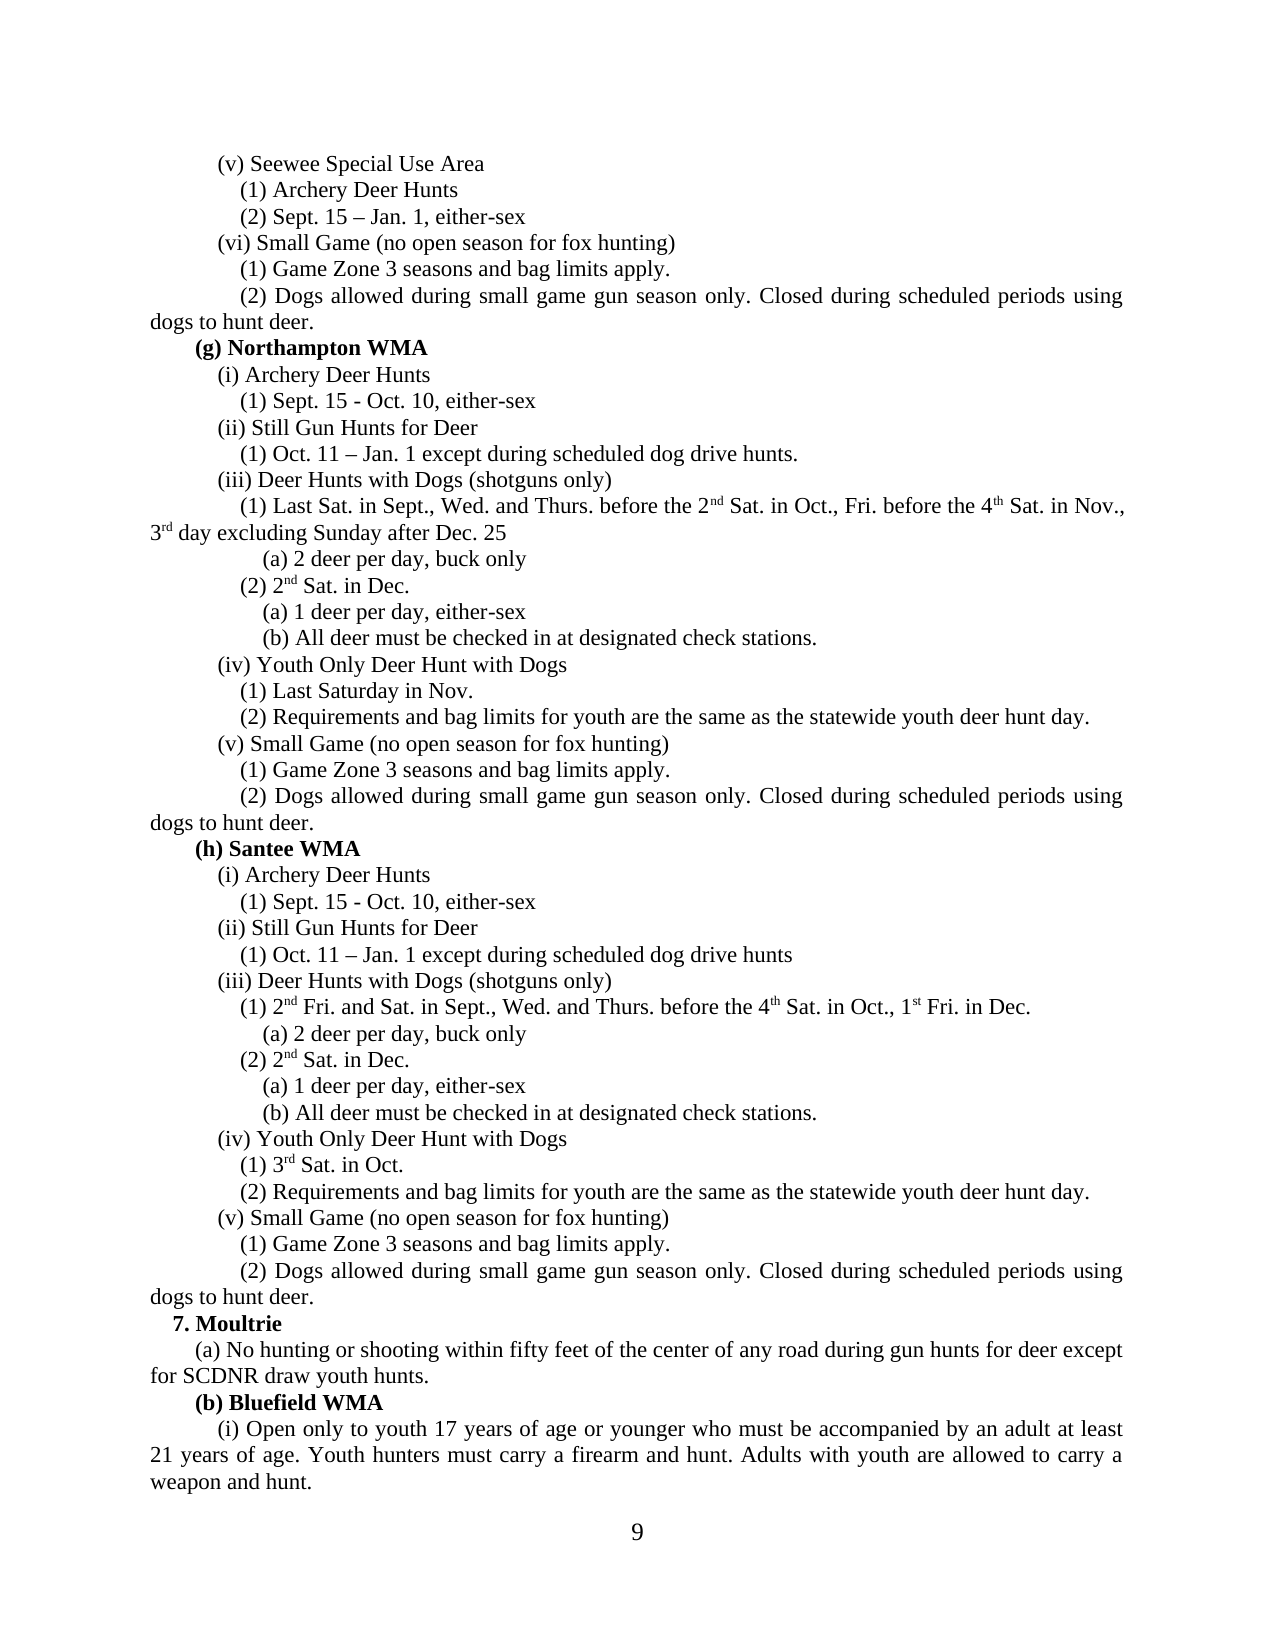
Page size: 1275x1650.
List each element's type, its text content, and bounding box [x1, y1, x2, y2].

text (1) Game Zone 3 seasons and bag limits apply. [150, 1231, 1125, 1257]
text (b) Bluefield WMA [150, 1389, 1125, 1415]
text (a) 1 deer per day, either-sex [150, 1072, 1125, 1099]
text 7. Moultrie [150, 1309, 1125, 1336]
text (b) All deer must be checked in at designated check stations. [150, 624, 1125, 651]
text (ii) Still Gun Hunts for Deer [150, 413, 1125, 440]
text (ii) Still Gun Hunts for Deer [150, 914, 1125, 941]
text (1) Oct. 11 – Jan. 1 except during scheduled dog drive hunts. [150, 440, 1125, 466]
text (v) Seewee Special Use Area [150, 150, 1125, 176]
text (1) 3rd Sat. in Oct. [150, 1151, 1125, 1178]
text (1) Sept. 15 - Oct. 10, either-sex [150, 387, 1125, 413]
text (2) Requirements and bag limits for youth are the same as the statewide youth deer hunt day. [150, 1178, 1125, 1204]
text (1) Last Sat. in Sept., Wed. and Thurs. before the 2nd Sat. in Oct., Fri. before the 4th Sat. in Nov., 3rd day excluding Sunday after Dec. 25 [150, 493, 1125, 545]
text (a) 1 deer per day, either-sex [150, 598, 1125, 624]
text (1) Archery Deer Hunts [150, 176, 1125, 203]
text (2) 2nd Sat. in Dec. [150, 572, 1125, 598]
text (2) Dogs allowed during small game gun season only. Closed during scheduled periods using dogs to hunt deer. [150, 782, 1125, 835]
text (1) Sept. 15 - Oct. 10, either-sex [150, 888, 1125, 914]
text (1) Game Zone 3 seasons and bag limits apply. [150, 255, 1125, 282]
text (1) Last Saturday in Nov. [150, 677, 1125, 703]
text (2) Dogs allowed during small game gun season only. Closed during scheduled periods using dogs to hunt deer. [150, 282, 1125, 334]
text (v) Small Game (no open season for fox hunting) [150, 730, 1125, 756]
text (b) All deer must be checked in at designated check stations. [150, 1099, 1125, 1125]
text (1) 2nd Fri. and Sat. in Sept., Wed. and Thurs. before the 4th Sat. in Oct., 1st Fri. in Dec. [150, 993, 1125, 1020]
text (i) Archery Deer Hunts [150, 361, 1125, 387]
text (iii) Deer Hunts with Dogs (shotguns only) [150, 466, 1125, 493]
text (a) No hunting or shooting within fifty feet of the center of any road during gun hunts for deer except for SCDNR draw youth hunts. [150, 1336, 1125, 1389]
text (i) Archery Deer Hunts [150, 862, 1125, 888]
text (i) Open only to youth 17 years of age or younger who must be accompanied by an adult at least 21 years of age. Youth hunters must carry a firearm and hunt. Adults with youth are allowed to carry a weapon and hunt. [150, 1415, 1125, 1494]
text (2) 2nd Sat. in Dec. [150, 1046, 1125, 1072]
text (v) Small Game (no open season for fox hunting) [150, 1204, 1125, 1231]
text (iv) Youth Only Deer Hunt with Dogs [150, 651, 1125, 677]
text (1) Oct. 11 – Jan. 1 except during scheduled dog drive hunts [150, 941, 1125, 967]
text (a) 2 deer per day, buck only [150, 1020, 1125, 1046]
text (h) Santee WMA [150, 835, 1125, 862]
text (g) Northampton WMA [150, 334, 1125, 361]
text (vi) Small Game (no open season for fox hunting) [150, 229, 1125, 255]
text (iv) Youth Only Deer Hunt with Dogs [150, 1125, 1125, 1151]
text (iii) Deer Hunts with Dogs (shotguns only) [150, 967, 1125, 993]
text (2) Dogs allowed during small game gun season only. Closed during scheduled periods using dogs to hunt deer. [150, 1257, 1125, 1309]
text (1) Game Zone 3 seasons and bag limits apply. [150, 756, 1125, 782]
text (2) Requirements and bag limits for youth are the same as the statewide youth deer hunt day. [150, 703, 1125, 730]
text (2) Sept. 15 – Jan. 1, either-sex [150, 203, 1125, 229]
text (a) 2 deer per day, buck only [150, 545, 1125, 572]
